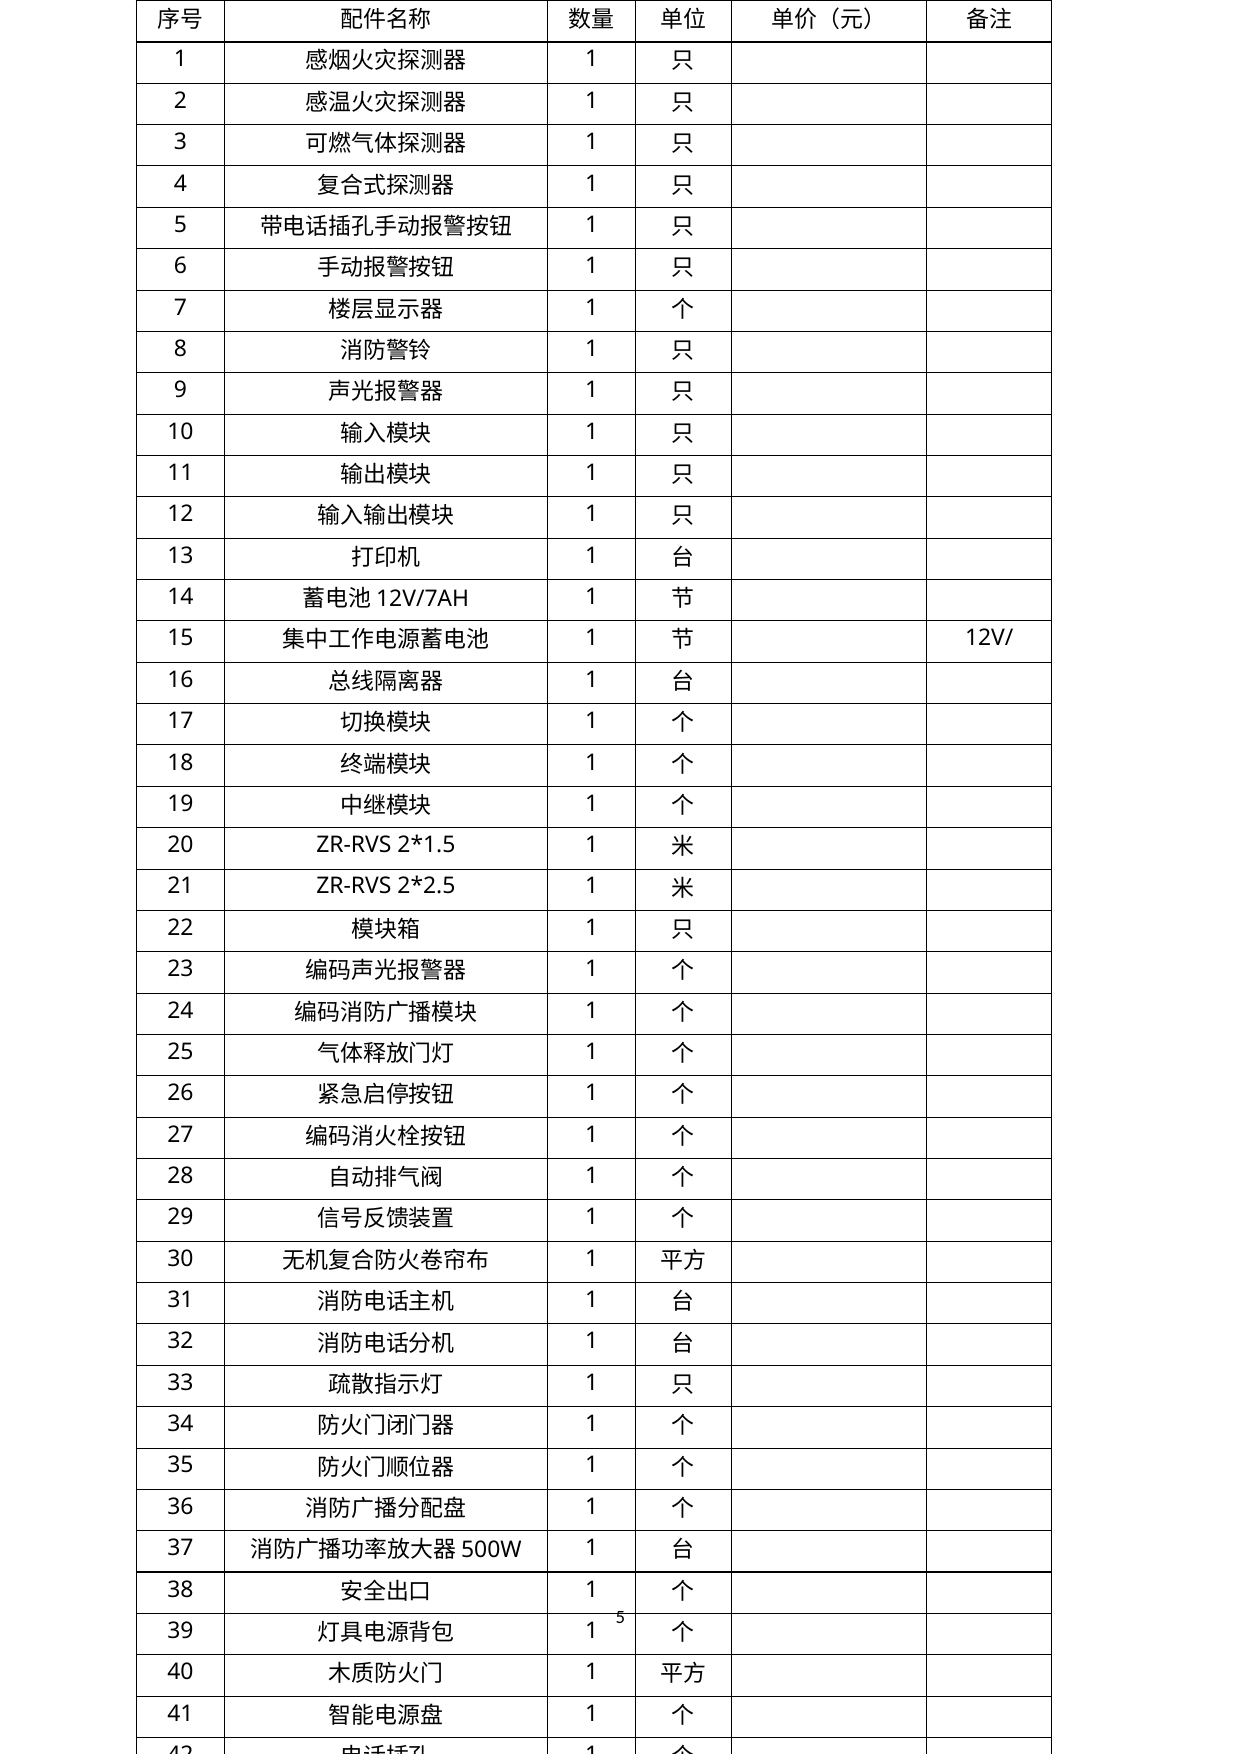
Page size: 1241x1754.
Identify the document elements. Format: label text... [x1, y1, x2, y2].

table_cell 个 [636, 745, 731, 786]
table_cell [927, 1366, 1051, 1406]
table_cell [927, 497, 1051, 538]
table_cell 26 [137, 1076, 224, 1117]
table_cell ZR-RVS 2*2.5 [225, 870, 547, 910]
table_cell [732, 1242, 926, 1282]
table_cell [927, 43, 1051, 83]
table_cell 1 [548, 332, 635, 372]
table_cell 1 [548, 1697, 635, 1737]
table_cell 个 [636, 1490, 731, 1530]
table_cell 1 [548, 208, 635, 248]
table_cell 31 [137, 1283, 224, 1323]
table_cell [732, 373, 926, 413]
table_cell 编码消防广播模块 [225, 994, 547, 1034]
table_cell 38 [137, 1573, 224, 1613]
table_cell [732, 580, 926, 620]
table_header 序号 [137, 1, 224, 41]
table_cell [732, 1366, 926, 1406]
table_cell [732, 704, 926, 744]
table_cell 15 [137, 621, 224, 662]
table_cell 1 [548, 1076, 635, 1117]
table_cell 平方 [636, 1655, 731, 1696]
table_cell 只 [636, 249, 731, 289]
table_cell 个 [636, 1118, 731, 1158]
table_cell [732, 663, 926, 703]
table_cell 声光报警器 [225, 373, 547, 413]
table_cell 灯具电源背包 [225, 1614, 547, 1654]
table_cell 3 [137, 125, 224, 165]
table_cell [732, 911, 926, 951]
table_cell [732, 497, 926, 538]
table_cell 13 [137, 539, 224, 579]
table_cell 35 [137, 1449, 224, 1489]
table_cell [927, 745, 1051, 786]
table_cell 只 [636, 415, 731, 455]
table_cell 36 [137, 1490, 224, 1530]
table_cell [732, 1324, 926, 1365]
table_cell 切换模块 [225, 704, 547, 744]
table_cell 信号反馈装置 [225, 1200, 547, 1241]
table_cell 自动排气阀 [225, 1159, 547, 1199]
table_cell 个 [636, 1076, 731, 1117]
table_cell [927, 1738, 1051, 1754]
table_cell [732, 456, 926, 496]
table_cell 平方 [636, 1242, 731, 1282]
table_cell [732, 745, 926, 786]
table_cell 25 [137, 1035, 224, 1075]
table_cell [732, 1449, 926, 1489]
table_cell 个 [636, 704, 731, 744]
table_cell 1 [548, 43, 635, 83]
table_cell 18 [137, 745, 224, 786]
table_cell [927, 249, 1051, 289]
table_cell 疏散指示灯 [225, 1366, 547, 1406]
table_cell [927, 166, 1051, 207]
table_cell 安全出口 [225, 1573, 547, 1613]
table_cell [732, 1490, 926, 1530]
table_cell 37 [137, 1531, 224, 1571]
table_cell 手动报警按钮 [225, 249, 547, 289]
table_cell [732, 166, 926, 207]
table_cell [732, 43, 926, 83]
table_cell [927, 663, 1051, 703]
table_cell 台 [636, 1324, 731, 1365]
table_cell 只 [636, 373, 731, 413]
table_cell 12 [137, 497, 224, 538]
table_cell 1 [548, 456, 635, 496]
table_cell 41 [137, 1697, 224, 1737]
table_cell 12V/24AH [927, 621, 1051, 662]
table_cell [927, 332, 1051, 372]
table_cell 台 [636, 1283, 731, 1323]
table_cell 1 [548, 166, 635, 207]
table_cell 电话插孔 [225, 1738, 547, 1754]
table_cell 21 [137, 870, 224, 910]
table_cell 1 [548, 1655, 635, 1696]
table_cell 1 [548, 249, 635, 289]
table_cell 无机复合防火卷帘布 [225, 1242, 547, 1282]
table_cell [732, 1407, 926, 1447]
table_cell [732, 1738, 926, 1754]
table_cell 感温火灾探测器 [225, 84, 547, 124]
table_cell 1 [548, 125, 635, 165]
table_cell [927, 539, 1051, 579]
table_cell 复合式探测器 [225, 166, 547, 207]
table_cell 只 [636, 43, 731, 83]
table_cell 防火门顺位器 [225, 1449, 547, 1489]
table_cell [732, 621, 926, 662]
table_cell 个 [636, 1573, 731, 1613]
table_cell 集中工作电源蓄电池 [225, 621, 547, 662]
table_cell 编码声光报警器 [225, 952, 547, 992]
table_cell 编码消火栓按钮 [225, 1118, 547, 1158]
table_cell 1 [548, 745, 635, 786]
table_cell 33 [137, 1366, 224, 1406]
table_cell 只 [636, 208, 731, 248]
table_cell 台 [636, 539, 731, 579]
table_cell 消防广播功率放大器500W [225, 1531, 547, 1571]
table_cell 台 [636, 663, 731, 703]
table_cell [927, 1490, 1051, 1530]
table_cell [732, 1655, 926, 1696]
table_cell [732, 1531, 926, 1571]
table_cell 只 [636, 911, 731, 951]
table_cell [927, 1324, 1051, 1365]
table_cell 消防电话主机 [225, 1283, 547, 1323]
table_cell 1 [548, 621, 635, 662]
table_cell 1 [548, 1159, 635, 1199]
table_cell 42 [137, 1738, 224, 1754]
table_cell [732, 1159, 926, 1199]
table_cell 只 [636, 125, 731, 165]
table_cell [732, 1697, 926, 1737]
table_cell [927, 456, 1051, 496]
table_cell [732, 208, 926, 248]
table_cell 终端模块 [225, 745, 547, 786]
table_cell 1 [548, 994, 635, 1034]
table_cell ZR-RVS 2*1.5 [225, 828, 547, 868]
table_cell 1 [548, 663, 635, 703]
table_cell 27 [137, 1118, 224, 1158]
table_cell 感烟火灾探测器 [225, 43, 547, 83]
table_cell [732, 787, 926, 827]
table_cell 个 [636, 994, 731, 1034]
table_cell 米 [636, 870, 731, 910]
table_cell 1 [548, 1614, 635, 1654]
table_cell [927, 1118, 1051, 1158]
table_cell [927, 373, 1051, 413]
table_cell 23 [137, 952, 224, 992]
table_header 备注 [927, 1, 1051, 41]
table_cell [927, 1697, 1051, 1737]
table_cell 气体释放门灯 [225, 1035, 547, 1075]
table_cell 1 [548, 1324, 635, 1365]
table_cell 消防警铃 [225, 332, 547, 372]
table_cell 打印机 [225, 539, 547, 579]
table_cell 只 [636, 332, 731, 372]
table_cell 米 [636, 828, 731, 868]
table_cell 台 [636, 1531, 731, 1571]
table_cell 1 [548, 704, 635, 744]
table_cell 1 [548, 415, 635, 455]
table_cell 带电话插孔手动报警按钮 [225, 208, 547, 248]
table_cell [927, 1655, 1051, 1696]
table_cell [732, 1035, 926, 1075]
table_cell [927, 291, 1051, 331]
table_cell 个 [636, 1407, 731, 1447]
table_cell 只 [636, 166, 731, 207]
table_cell 5 [137, 208, 224, 248]
table_cell 1 [548, 539, 635, 579]
table_cell [927, 911, 1051, 951]
table_cell [732, 332, 926, 372]
table_cell 39 [137, 1614, 224, 1654]
table_cell 只 [636, 456, 731, 496]
table_cell 防火门闭门器 [225, 1407, 547, 1447]
table_cell 1 [548, 497, 635, 538]
table_cell 7 [137, 291, 224, 331]
table_cell 1 [548, 787, 635, 827]
table_cell 28 [137, 1159, 224, 1199]
table_cell [927, 1573, 1051, 1613]
table_cell 1 [548, 870, 635, 910]
table_cell 1 [548, 1366, 635, 1406]
table_cell [732, 870, 926, 910]
table_cell 34 [137, 1407, 224, 1447]
table_cell 29 [137, 1200, 224, 1241]
table_cell 个 [636, 787, 731, 827]
table_header 单位 [636, 1, 731, 41]
table_cell 只 [636, 1366, 731, 1406]
table_cell [927, 1242, 1051, 1282]
table_cell [927, 84, 1051, 124]
table_cell [927, 1614, 1051, 1654]
table_cell 个 [636, 952, 731, 992]
table_cell 输入输出模块 [225, 497, 547, 538]
table_cell 消防电话分机 [225, 1324, 547, 1365]
table_cell 节 [636, 621, 731, 662]
table_cell 17 [137, 704, 224, 744]
table_cell [927, 1159, 1051, 1199]
table_cell 22 [137, 911, 224, 951]
table_cell [927, 870, 1051, 910]
table_cell [732, 828, 926, 868]
table_cell 模块箱 [225, 911, 547, 951]
table_cell [927, 1076, 1051, 1117]
table_cell 1 [548, 1490, 635, 1530]
table_cell 32 [137, 1324, 224, 1365]
table_cell [927, 1407, 1051, 1447]
table_cell [927, 125, 1051, 165]
table_header 单价（元） [732, 1, 926, 41]
table_cell [927, 580, 1051, 620]
table_cell [732, 1118, 926, 1158]
table_cell 个 [636, 1449, 731, 1489]
table_header 数量 [548, 1, 635, 41]
table_cell 1 [548, 580, 635, 620]
table_cell 30 [137, 1242, 224, 1282]
table_cell [927, 994, 1051, 1034]
table_cell 中继模块 [225, 787, 547, 827]
table_cell 只 [636, 84, 731, 124]
table_cell 1 [548, 1531, 635, 1571]
table_cell [927, 952, 1051, 992]
table_cell [927, 1200, 1051, 1241]
table_cell [732, 1200, 926, 1241]
table_cell [732, 952, 926, 992]
table_cell 楼层显示器 [225, 291, 547, 331]
table_cell [927, 787, 1051, 827]
table_cell [927, 208, 1051, 248]
table_cell 输入模块 [225, 415, 547, 455]
table_cell 20 [137, 828, 224, 868]
table_cell 个 [636, 1200, 731, 1241]
table_cell 1 [137, 43, 224, 83]
table_cell [732, 994, 926, 1034]
table_cell 智能电源盘 [225, 1697, 547, 1737]
table_cell 1 [548, 1283, 635, 1323]
table_cell 4 [137, 166, 224, 207]
table_cell [732, 1573, 926, 1613]
table_cell [927, 1283, 1051, 1323]
table_cell 1 [548, 911, 635, 951]
table_cell 1 [548, 1407, 635, 1447]
table_cell 个 [636, 1035, 731, 1075]
table_cell 1 [548, 1738, 635, 1754]
table_cell [732, 249, 926, 289]
table_cell 个 [636, 1738, 731, 1754]
table_cell 14 [137, 580, 224, 620]
table_cell [927, 1035, 1051, 1075]
table_cell 1 [548, 1573, 635, 1613]
table_cell [927, 1531, 1051, 1571]
table_cell 个 [636, 1159, 731, 1199]
table_cell 蓄电池12V/7AH [225, 580, 547, 620]
table_cell 1 [548, 84, 635, 124]
table_cell 1 [548, 291, 635, 331]
table_cell [927, 704, 1051, 744]
table_cell 可燃气体探测器 [225, 125, 547, 165]
table_cell [732, 415, 926, 455]
table_cell 1 [548, 1118, 635, 1158]
table_cell [732, 1076, 926, 1117]
table_cell [732, 1283, 926, 1323]
table_cell 9 [137, 373, 224, 413]
table_cell [732, 84, 926, 124]
table_cell 19 [137, 787, 224, 827]
table_cell [927, 415, 1051, 455]
table_cell 1 [548, 1242, 635, 1282]
table_cell 11 [137, 456, 224, 496]
table_cell [732, 125, 926, 165]
table_cell 1 [548, 1449, 635, 1489]
table_cell [732, 291, 926, 331]
table_cell 个 [636, 291, 731, 331]
table_cell 16 [137, 663, 224, 703]
table_cell 输出模块 [225, 456, 547, 496]
table_cell 40 [137, 1655, 224, 1696]
table_cell 8 [137, 332, 224, 372]
table_cell 个 [636, 1697, 731, 1737]
table_cell 1 [548, 1200, 635, 1241]
table_cell 6 [137, 249, 224, 289]
table_cell 24 [137, 994, 224, 1034]
table_cell 1 [548, 828, 635, 868]
table_cell [732, 539, 926, 579]
table_cell [732, 1614, 926, 1654]
table_cell 1 [548, 373, 635, 413]
table_cell 2 [137, 84, 224, 124]
table_cell [927, 828, 1051, 868]
table_cell 木质防火门 [225, 1655, 547, 1696]
table_cell 个 [636, 1614, 731, 1654]
table_cell 只 [636, 497, 731, 538]
table_cell 10 [137, 415, 224, 455]
table_cell 1 [548, 952, 635, 992]
table_cell 消防广播分配盘 [225, 1490, 547, 1530]
table_cell 总线隔离器 [225, 663, 547, 703]
table_header 配件名称 [225, 1, 547, 41]
table_cell 1 [548, 1035, 635, 1075]
table_cell [927, 1449, 1051, 1489]
table_cell 节 [636, 580, 731, 620]
table_cell 紧急启停按钮 [225, 1076, 547, 1117]
